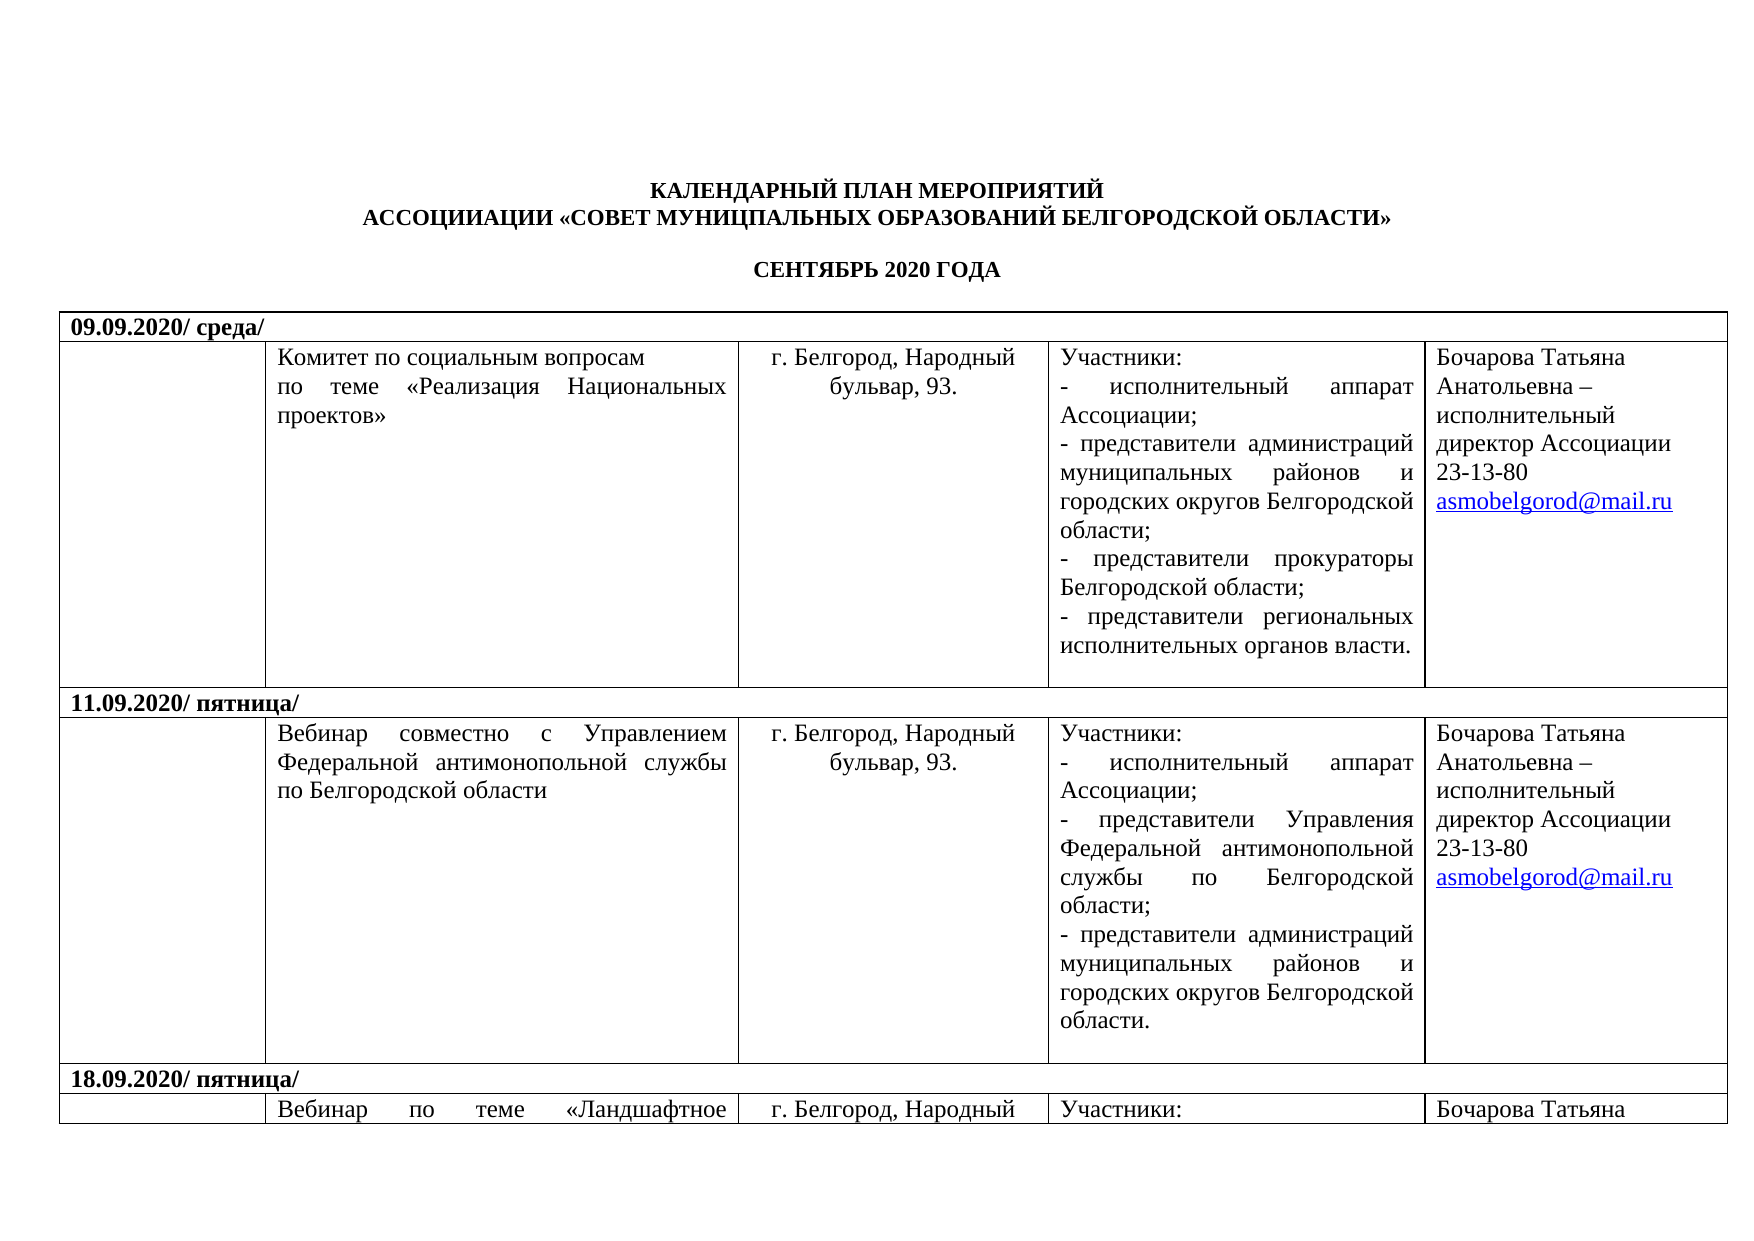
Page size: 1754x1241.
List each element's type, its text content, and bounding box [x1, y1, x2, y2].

table_cell Участники: - исполнительный аппарат Ассоциации; - представители администраций муниципальных районов и городских округов Белгородской области; - представители прокураторы Белгородской области; - представители региональных исполнительных органов власти. [1049, 342, 1424, 687]
text КАЛЕНДАРНЫЙ ПЛАН МЕРОПРИЯТИЙ [118, 177, 1636, 203]
table_cell [60, 342, 265, 687]
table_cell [266, 1094, 738, 1123]
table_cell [1426, 1094, 1727, 1123]
text СЕНТЯБРЬ 2020 ГОДА [118, 256, 1636, 283]
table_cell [1049, 1094, 1424, 1123]
table_cell г. Белгород, Народный бульвар, 93. [739, 342, 1048, 687]
table_cell 18.09.2020/ пятница/ [60, 1064, 1727, 1093]
table_cell [60, 1094, 265, 1123]
table_cell Бочарова Татьяна Анатольевна – исполнительный директор Ассоциации 23-13-80 asmobelgorod@mail.ru [1426, 342, 1727, 687]
table_cell Вебинар совместно с Управлением Федеральной антимонопольной службы по Белгородской области [266, 718, 738, 1063]
table_cell Комитет по социальным вопросам по теме «Реализация Национальных проектов» [266, 342, 738, 687]
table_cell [739, 1094, 1048, 1123]
table_cell Бочарова Татьяна Анатольевна – исполнительный директор Ассоциации 23-13-80 asmobelgorod@mail.ru [1426, 718, 1727, 1063]
text АССОЦИИАЦИИ «СОВЕТ МУНИЦПАЛЬНЫХ ОБРАЗОВАНИЙ БЕЛГОРОДСКОЙ ОБЛАСТИ» [118, 203, 1636, 230]
table_cell Участники: - исполнительный аппарат Ассоциации; - представители Управления Федеральной антимонопольной службы по Белгородской области; - представители администраций муниципальных районов и городских округов Белгородской области. [1049, 718, 1424, 1063]
table_cell 11.09.2020/ пятница/ [60, 688, 1727, 717]
table_cell г. Белгород, Народный бульвар, 93. [739, 718, 1048, 1063]
table_header 09.09.2020/ среда/ [60, 313, 1727, 341]
table_cell [60, 718, 265, 1063]
